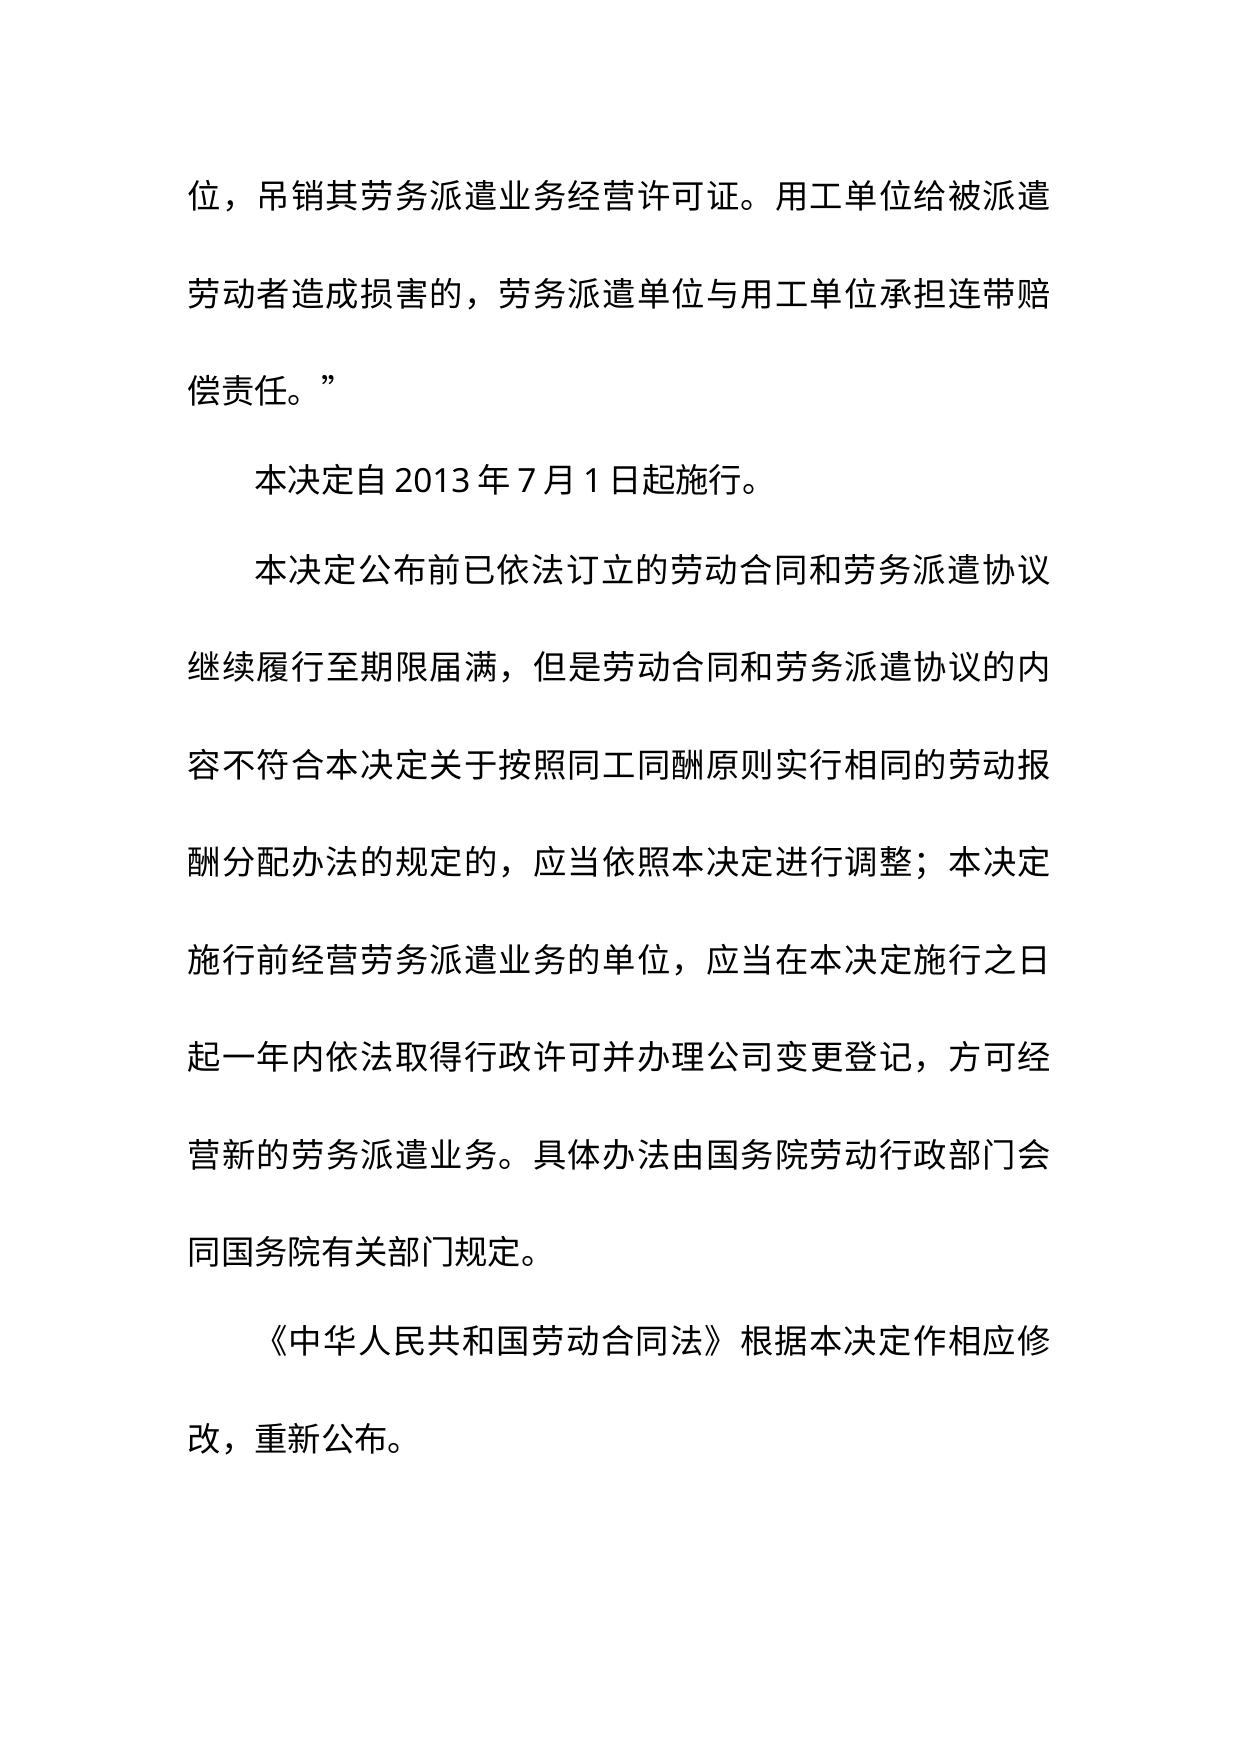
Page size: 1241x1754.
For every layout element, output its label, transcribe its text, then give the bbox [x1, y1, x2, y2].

text 《中华人民共和国劳动合同法》根据本决定作相应修改，重新公布。 [187, 1307, 1053, 1469]
text 本决定自2013年7月1日起施行。 [187, 446, 1053, 511]
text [187, 162, 1053, 422]
text 本决定公布前已依法订立的劳动合同和劳务派遣协议继续履行至期限届满，但是劳动合同和劳务派遣协议的内容不符合本决定关于按照同工同酬原则实行相同的劳动报酬分配办法的规定的，应当依照本决定进行调整；本决定施行前经营劳务派遣业务的单位，应当在本决定施行之日起一年内依法取得行政许可并办理公司变更登记，方可经营新的劳务派遣业务。具体办法由国务院劳动行政部门会同国务院有关部门规定。 [187, 535, 1053, 1283]
